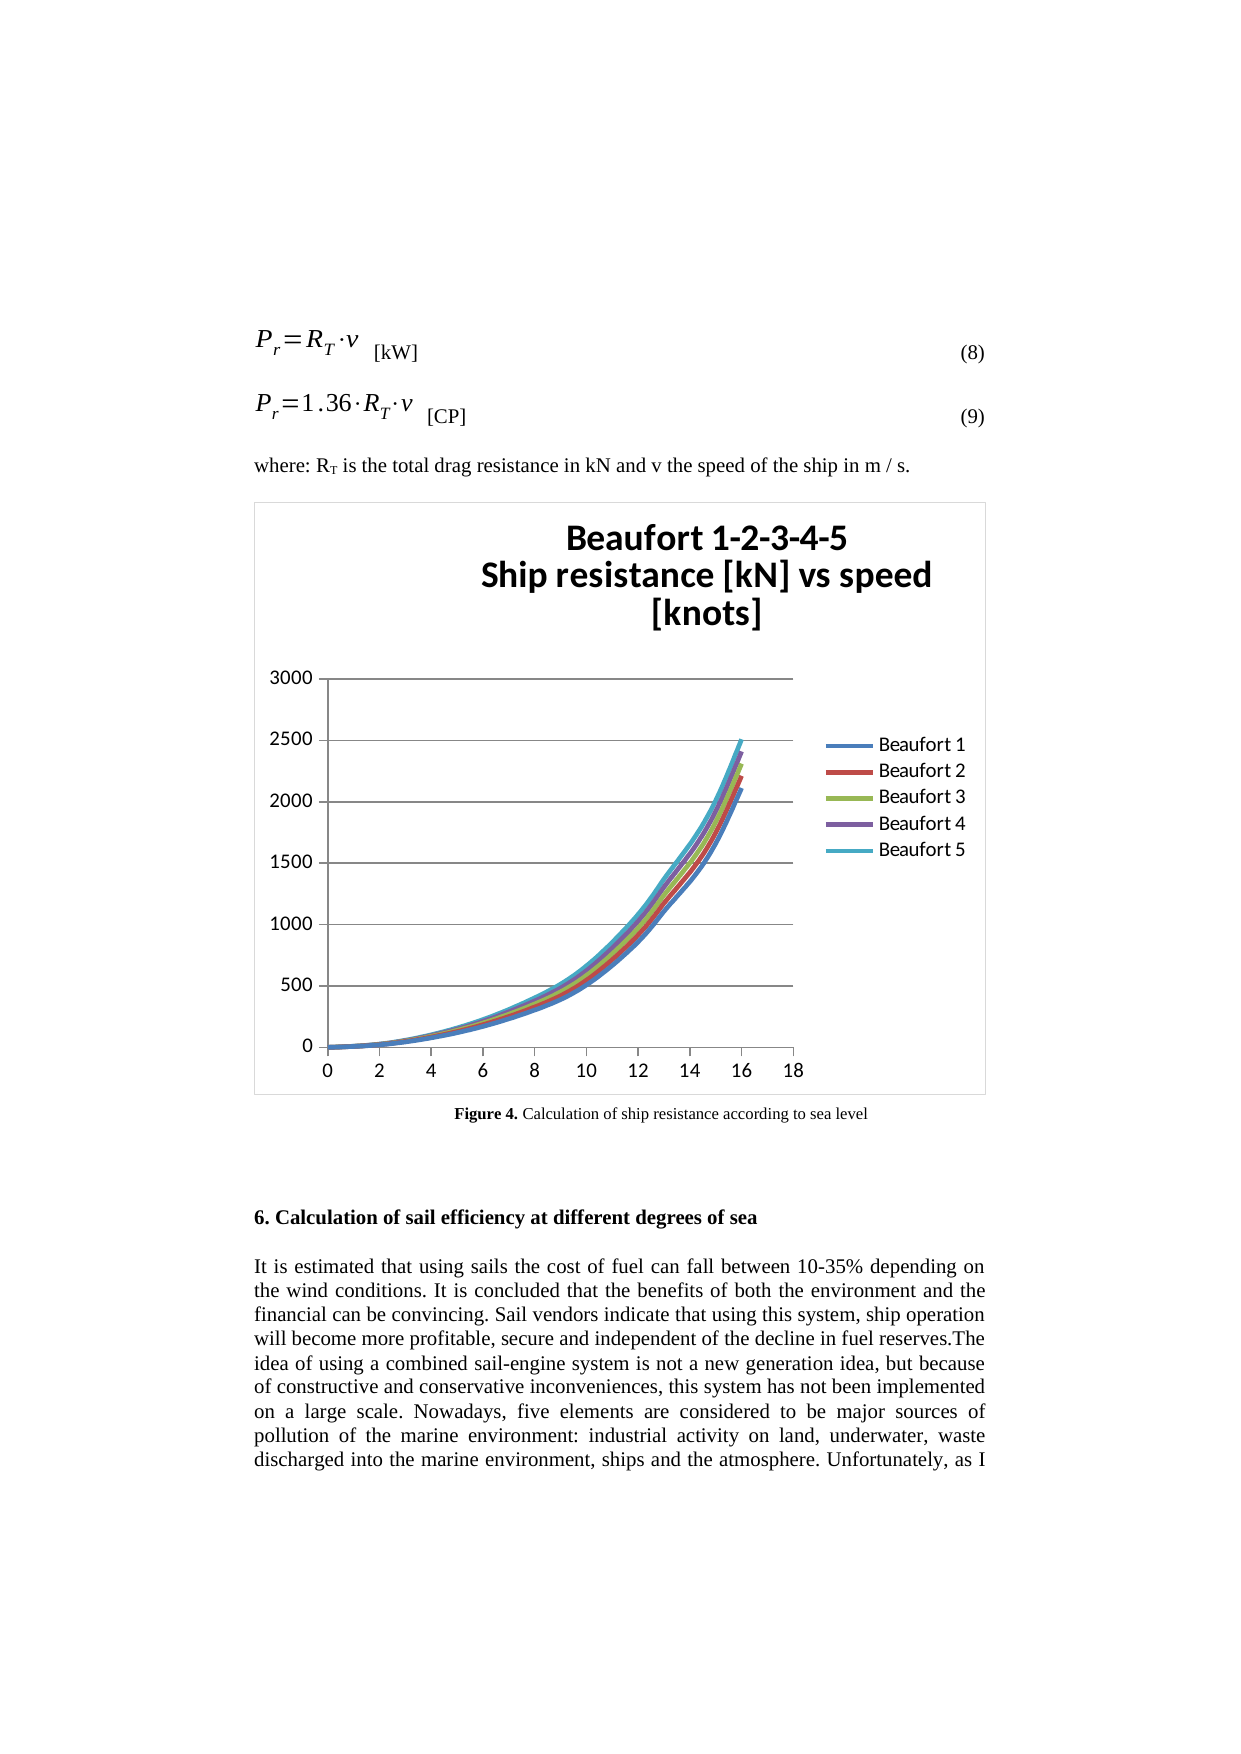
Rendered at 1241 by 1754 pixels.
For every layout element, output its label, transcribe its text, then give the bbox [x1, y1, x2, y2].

text Figure 4. Calculation of ship resistance according to sea level [336, 1103, 986, 1123]
text where: RT is the total drag resistance in kN and v the speed of the ship in m / s. [254, 453, 986, 477]
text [254, 1254, 986, 1471]
subtitle Calculation of sail efficiency at different degrees of sea [254, 1205, 986, 1229]
text [kW] (8) [254, 325, 986, 364]
text [CP] (9) [254, 389, 986, 428]
